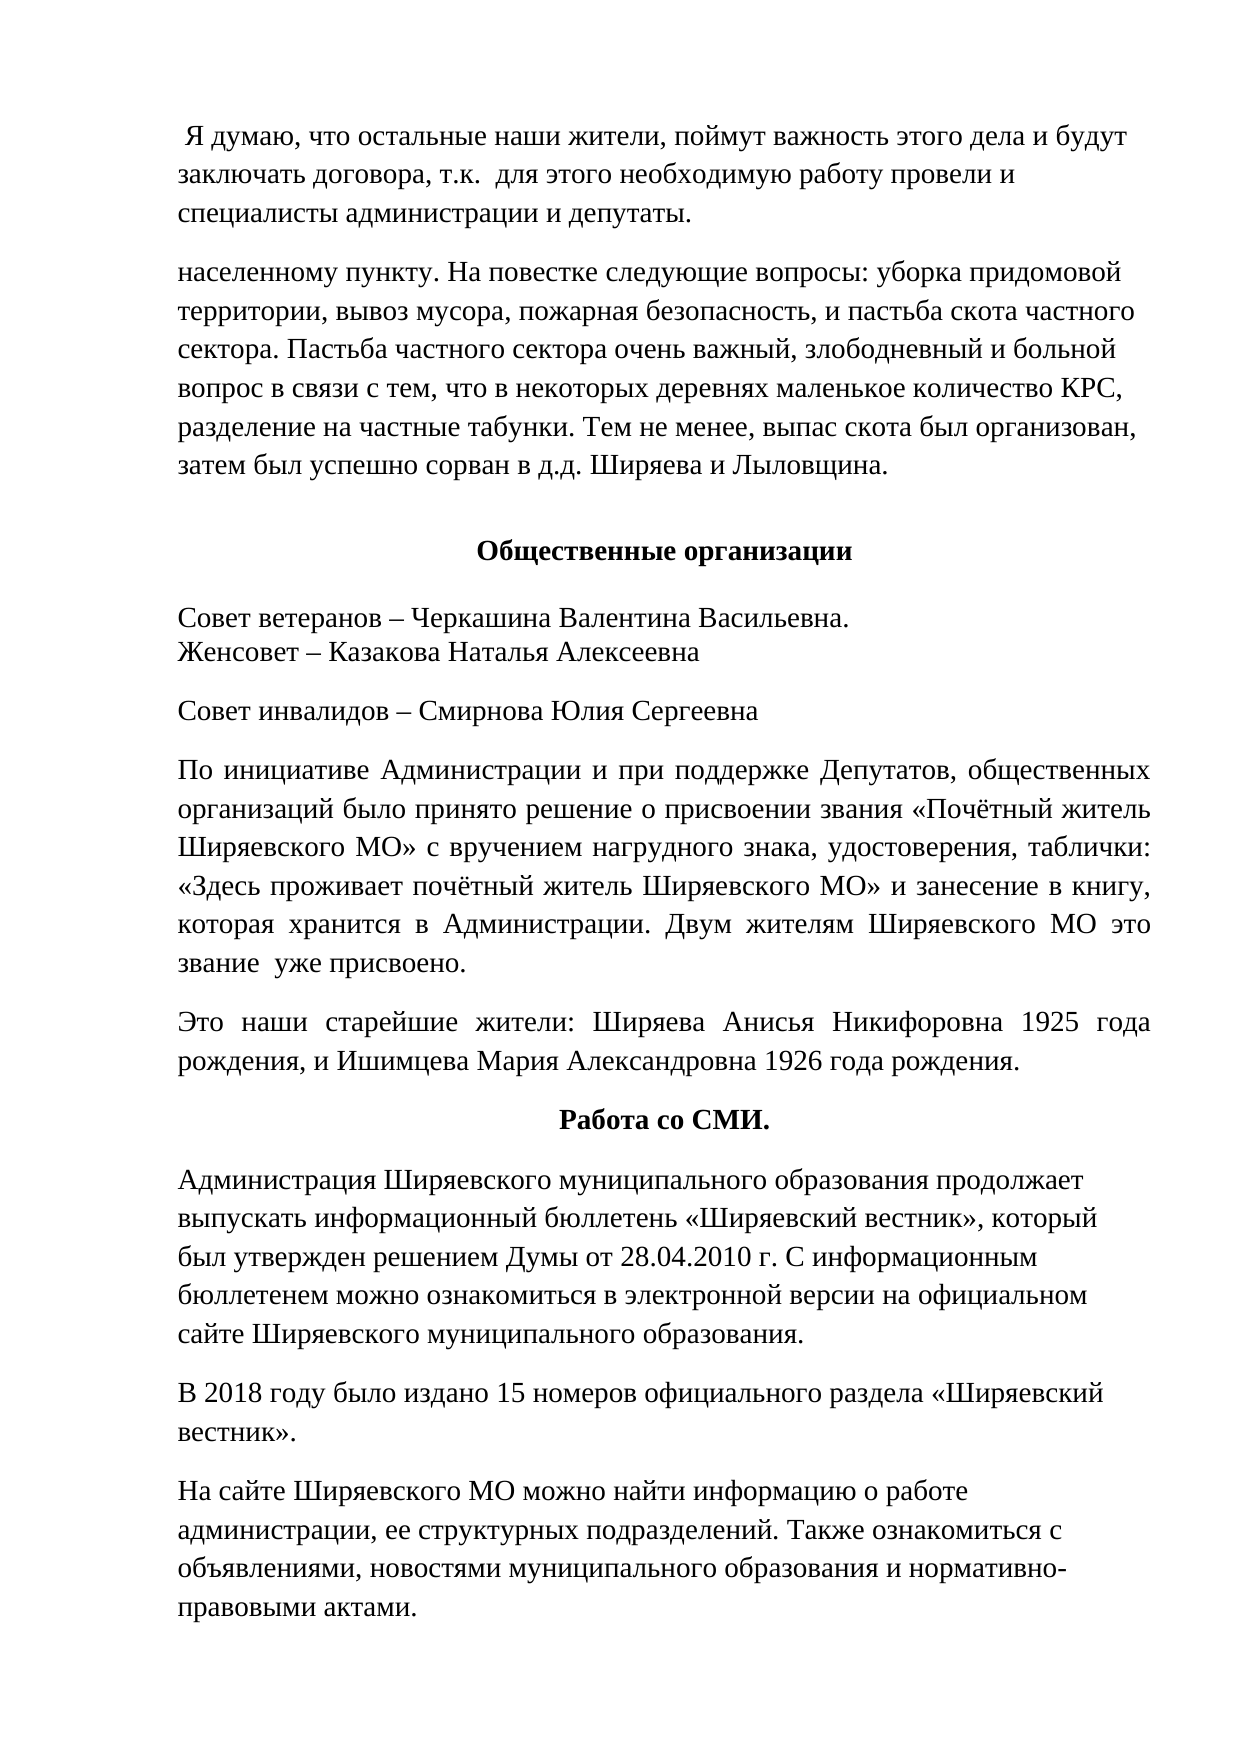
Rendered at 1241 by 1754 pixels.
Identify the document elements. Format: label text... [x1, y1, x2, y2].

text Совет ветеранов – Черкашина Валентина Васильевна. [177, 600, 1152, 634]
text Общественные организации [177, 533, 1152, 567]
text Я думаю, что остальные наши жители, поймут важность этого дела и будут заключать договора, т.к. для этого необходимую работу провели и специалисты администрации и депутаты. [177, 118, 1152, 229]
text На сайте Ширяевского МО можно найти информацию о работе администрации, ее структурных подразделений. Также ознакомиться с объявлениями, новостями муниципального образования и нормативно-правовыми актами. [177, 1473, 1152, 1622]
text Женсовет – Казакова Наталья Алексеевна [177, 634, 1152, 667]
text Работа со СМИ. [177, 1102, 1152, 1136]
text По инициативе Администрации и при поддержке Депутатов, общественных организаций было принято решение о присвоении звания «Почётный житель Ширяевского МО» с вручением нагрудного знака, удостоверения, таблички: «Здесь проживает почётный житель Ширяевского МО» и занесение в книгу, которая хранится в Администрации. Двум жителям Ширяевского МО это звание уже присвоено. [177, 752, 1152, 979]
text В 2018 году было издано 15 номеров официального раздела «Ширяевский вестник». [177, 1375, 1152, 1447]
text Совет инвалидов – Смирнова Юлия Сергеевна [177, 693, 1152, 727]
text Администрация Ширяевского муниципального образования продолжает выпускать информационный бюллетень «Ширяевский вестник», который был утвержден решением Думы от 28.04.2010 г. С информационным бюллетенем можно ознакомиться в электронной версии на официальном сайте Ширяевского муниципального образования. [177, 1162, 1152, 1349]
text Это наши старейшие жители: Ширяева Анисья Никифоровна 1925 года рождения, и Ишимцева Мария Александровна 1926 года рождения. [177, 1004, 1152, 1077]
text населенному пункту. На повестке следующие вопросы: уборка придомовой территории, вывоз мусора, пожарная безопасность, и пастьба скота частного сектора. Пастьба частного сектора очень важный, злободневный и больной вопрос в связи с тем, что в некоторых деревнях маленькое количество КРС, разделение на частные табунки. Тем не менее, выпас скота был организован, затем был успешно сорван в д.д. Ширяева и Лыловщина. [177, 254, 1152, 481]
